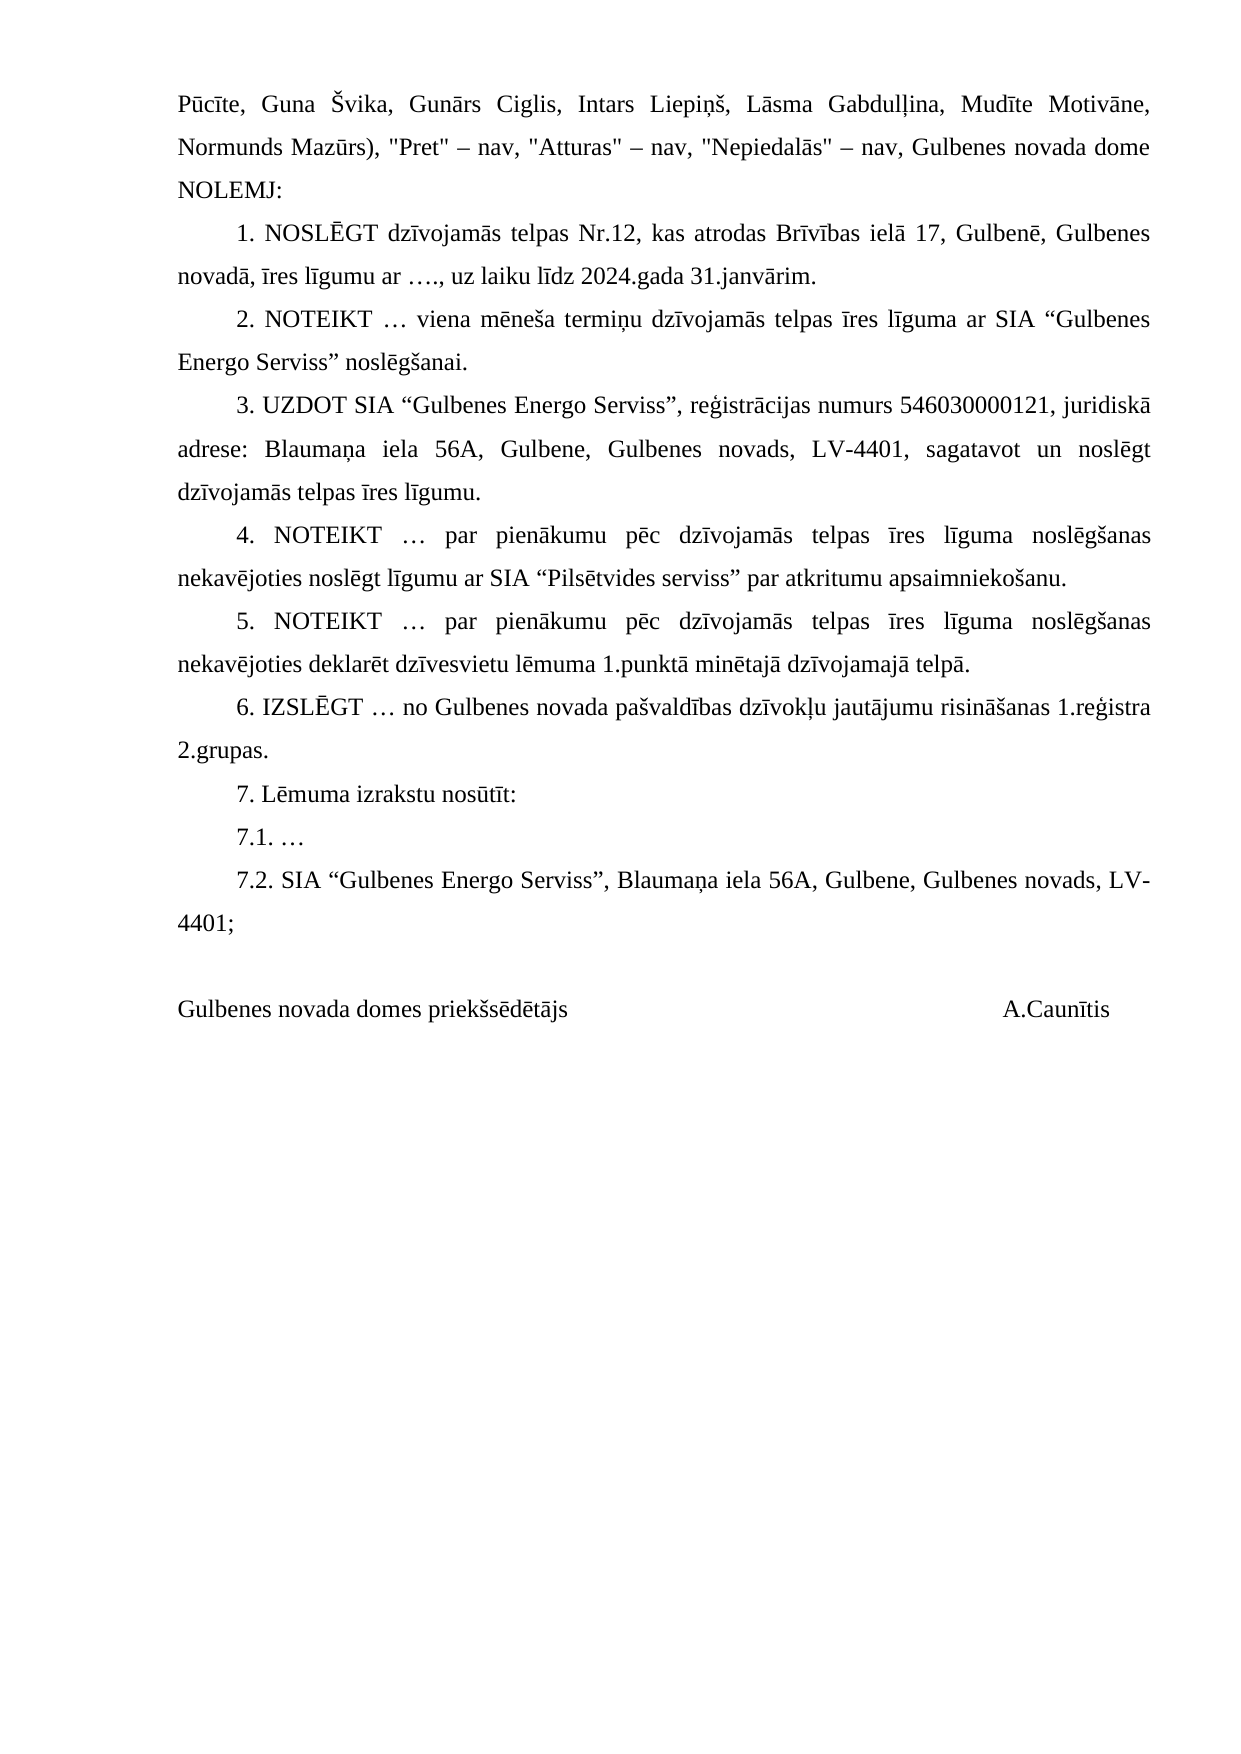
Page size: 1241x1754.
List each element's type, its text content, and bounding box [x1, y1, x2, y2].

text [177, 89, 1152, 204]
text 1. NOSLĒGT dzīvojamās telpas Nr.12, kas atrodas Brīvības ielā 17, Gulbenē, Gulbenes novadā, īres līgumu ar …., uz laiku līdz 2024.gada 31.janvārim. [177, 218, 1152, 290]
text 4. NOTEIKT … par pienākumu pēc dzīvojamās telpas īres līguma noslēgšanas nekavējoties noslēgt līgumu ar SIA “Pilsētvides serviss” par atkritumu apsaimniekošanu. [177, 520, 1152, 592]
text 5. NOTEIKT … par pienākumu pēc dzīvojamās telpas īres līguma noslēgšanas nekavējoties deklarēt dzīvesvietu lēmuma 1.punktā minētajā dzīvojamajā telpā. [177, 606, 1152, 678]
text 6. IZSLĒGT … no Gulbenes novada pašvaldības dzīvokļu jautājumu risināšanas 1.reģistra 2.grupas. [177, 692, 1152, 764]
text 7.2. SIA “Gulbenes Energo Serviss”, Blaumaņa iela 56A, Gulbene, Gulbenes novads, LV-4401; [177, 865, 1152, 937]
text 7.1. … [177, 822, 1152, 851]
text 3. UZDOT SIA “Gulbenes Energo Serviss”, reģistrācijas numurs 546030000121, juridiskā adrese: Blaumaņa iela 56A, Gulbene, Gulbenes novads, LV-4401, sagatavot un noslēgt dzīvojamās telpas īres līgumu. [177, 391, 1152, 506]
text Gulbenes novada domes priekšsēdētājs A.Caunītis [177, 994, 1152, 1023]
text 2. NOTEIKT … viena mēneša termiņu dzīvojamās telpas īres līguma ar SIA “Gulbenes Energo Serviss” noslēgšanai. [177, 304, 1152, 376]
text 7. Lēmuma izrakstu nosūtīt: [177, 779, 1152, 807]
